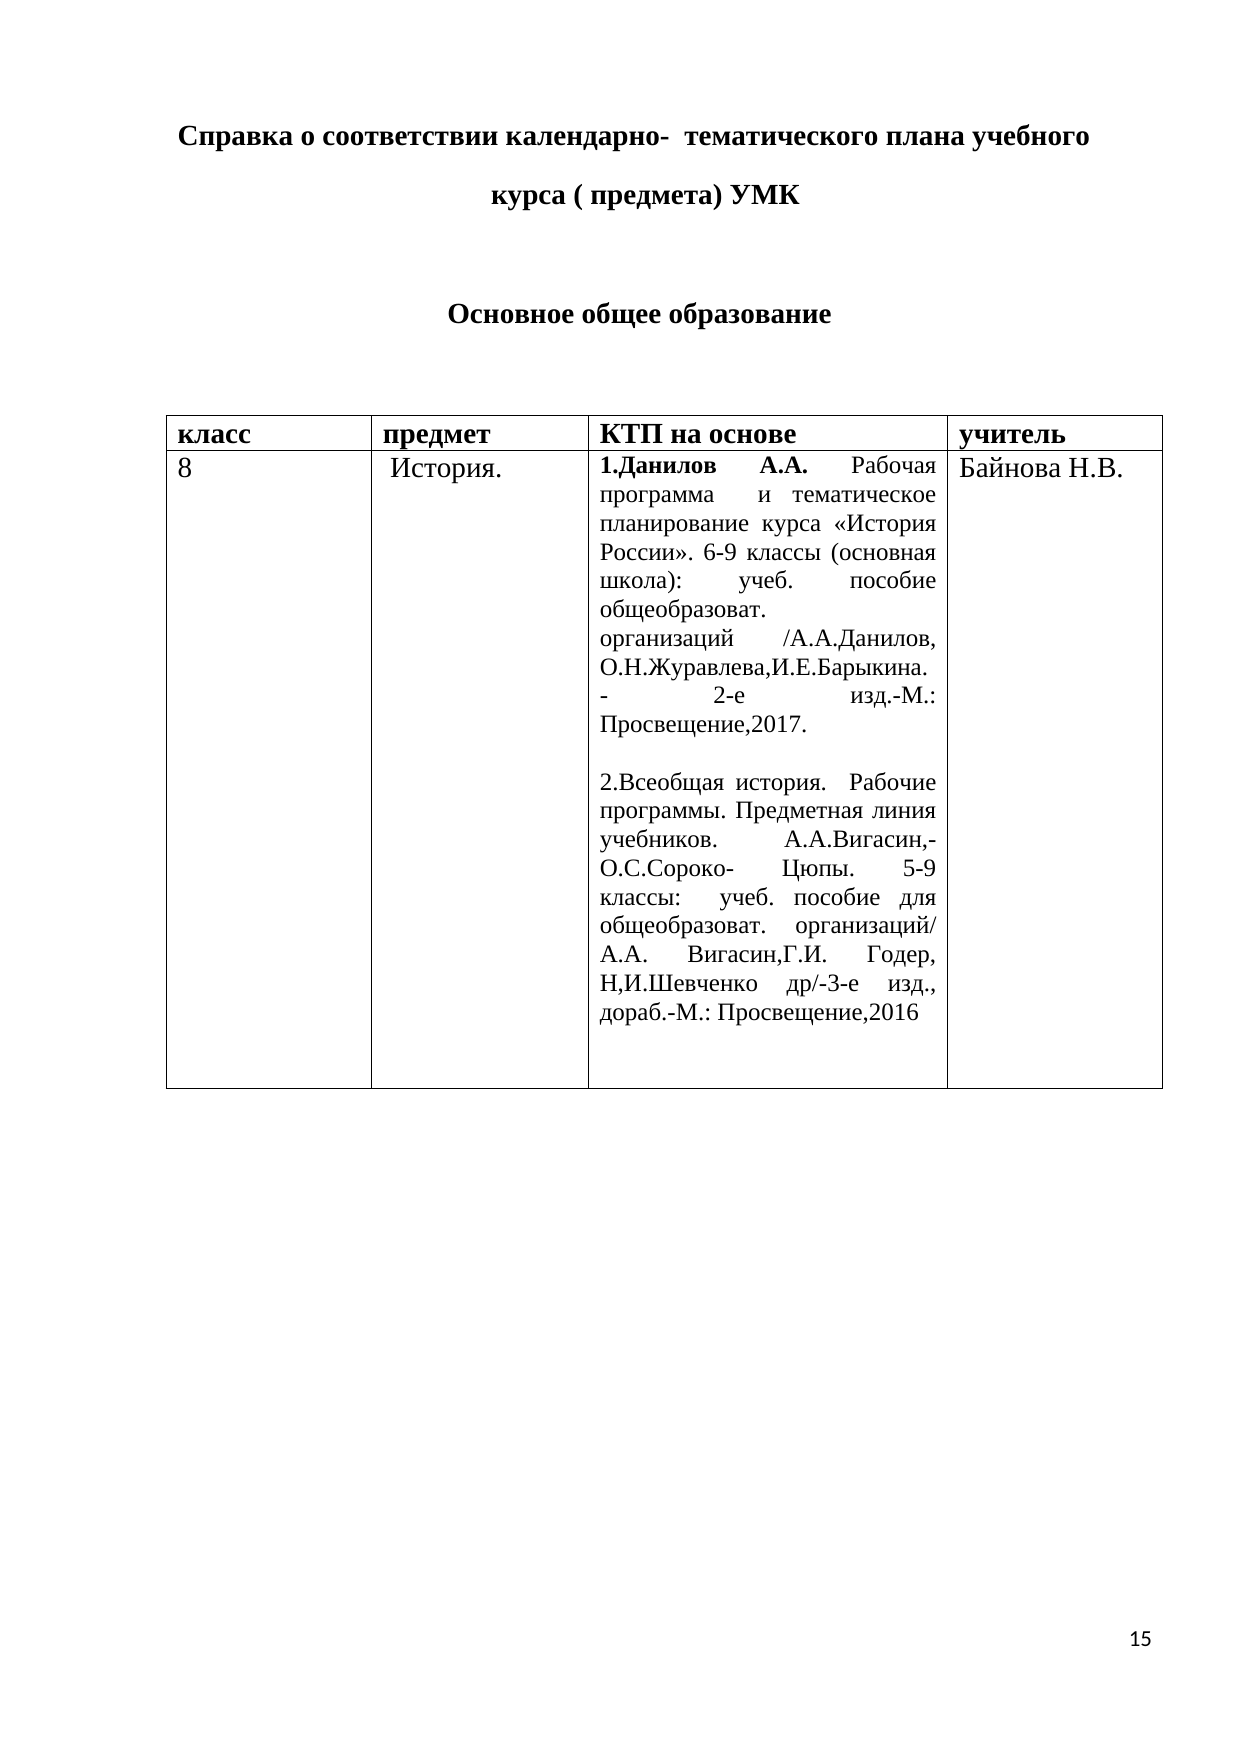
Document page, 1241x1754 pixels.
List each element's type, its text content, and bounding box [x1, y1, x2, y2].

text Справка о соответствии календарно- тематического плана учебного [177, 118, 1152, 152]
table_header учитель [948, 416, 1162, 449]
table_cell 1.Данилов А.А. Рабочая программа и тематическое планирование курса «История России». 6-9 классы (основная школа): учеб. пособие общеобразоват. организаций /А.А.Данилов, О.Н.Журавлева,И.Е.Барыкина.- 2-е изд.-М.: Просвещение,2017. 2.Всеобщая история. Рабочие программы. Предметная линия учебников. А.А.Вигасин,- О.С.Сороко- Цюпы. 5-9 классы: учеб. пособие для общеобразоват. организаций/ А.А. Вигасин,Г.И. Годер, Н,И.Шевченко др/-3-е изд., дораб.-М.: Просвещение,2016 [589, 451, 947, 1088]
table_cell Байнова Н.В. [948, 451, 1162, 1088]
table_header предмет [372, 416, 588, 449]
text курса ( предмета) УМК [177, 177, 1152, 211]
table_header КТП на основе [589, 416, 947, 449]
table_cell 8 [167, 451, 371, 1088]
text Основное общее образование [177, 296, 1152, 330]
table_header класс [167, 416, 371, 449]
table_cell История. [372, 451, 588, 1088]
